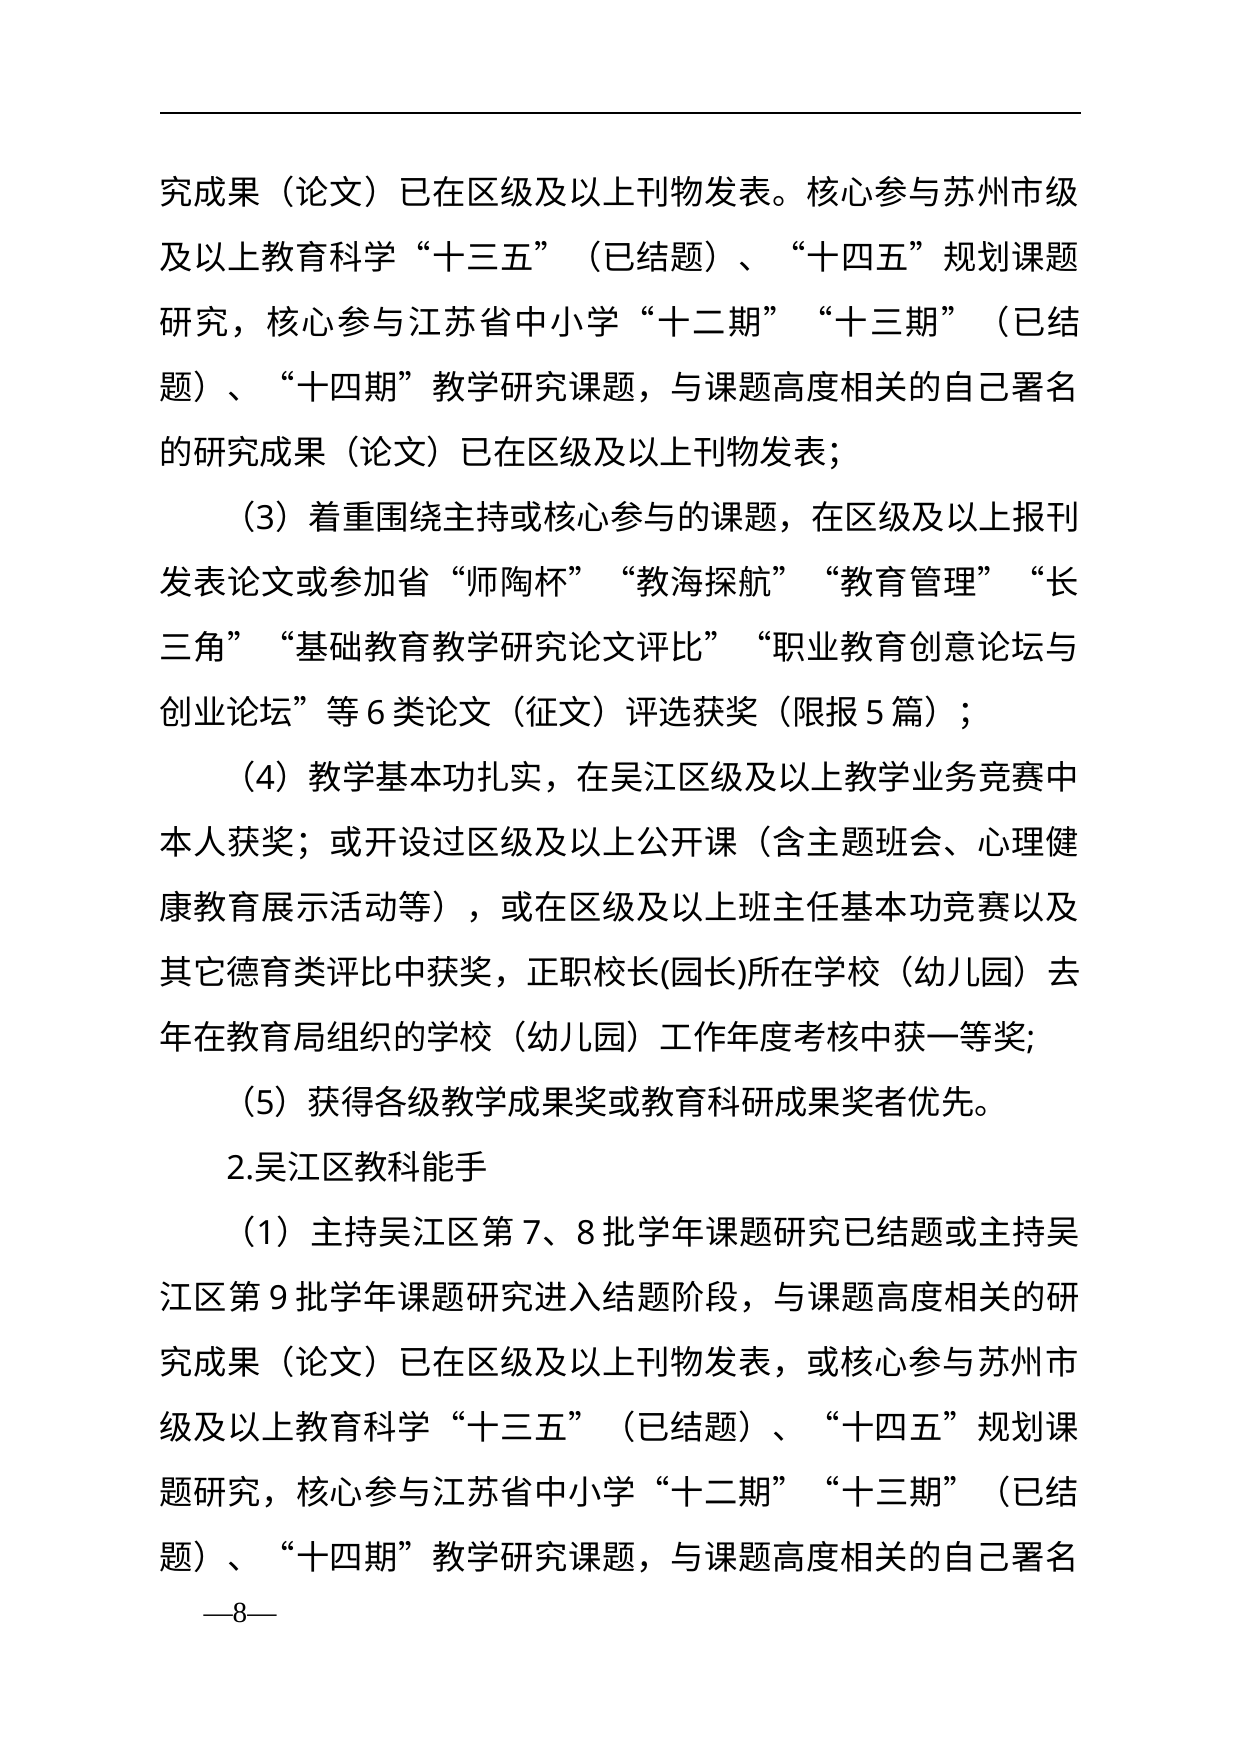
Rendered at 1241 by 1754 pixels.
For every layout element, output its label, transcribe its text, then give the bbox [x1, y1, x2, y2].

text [159, 1198, 1081, 1588]
text （5）获得各级教学成果奖或教育科研成果奖者优先。 [159, 1068, 1081, 1133]
text （3）着重围绕主持或核心参与的课题，在区级及以上报刊发表论文或参加省“师陶杯”“教海探航”“教育管理”“长三角”“基础教育教学研究论文评比”“职业教育创意论坛与创业论坛”等6类论文（征文）评选获奖（限报5篇）； [159, 483, 1081, 743]
text （4）教学基本功扎实，在吴江区级及以上教学业务竞赛中本人获奖；或开设过区级及以上公开课（含主题班会、心理健康教育展示活动等），或在区级及以上班主任基本功竞赛以及其它德育类评比中获奖，正职校长(园长)所在学校（幼儿园）去年在教育局组织的学校（幼儿园）工作年度考核中获一等奖; [159, 743, 1081, 1068]
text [159, 158, 1081, 483]
text 2.吴江区教科能手 [159, 1133, 1081, 1198]
